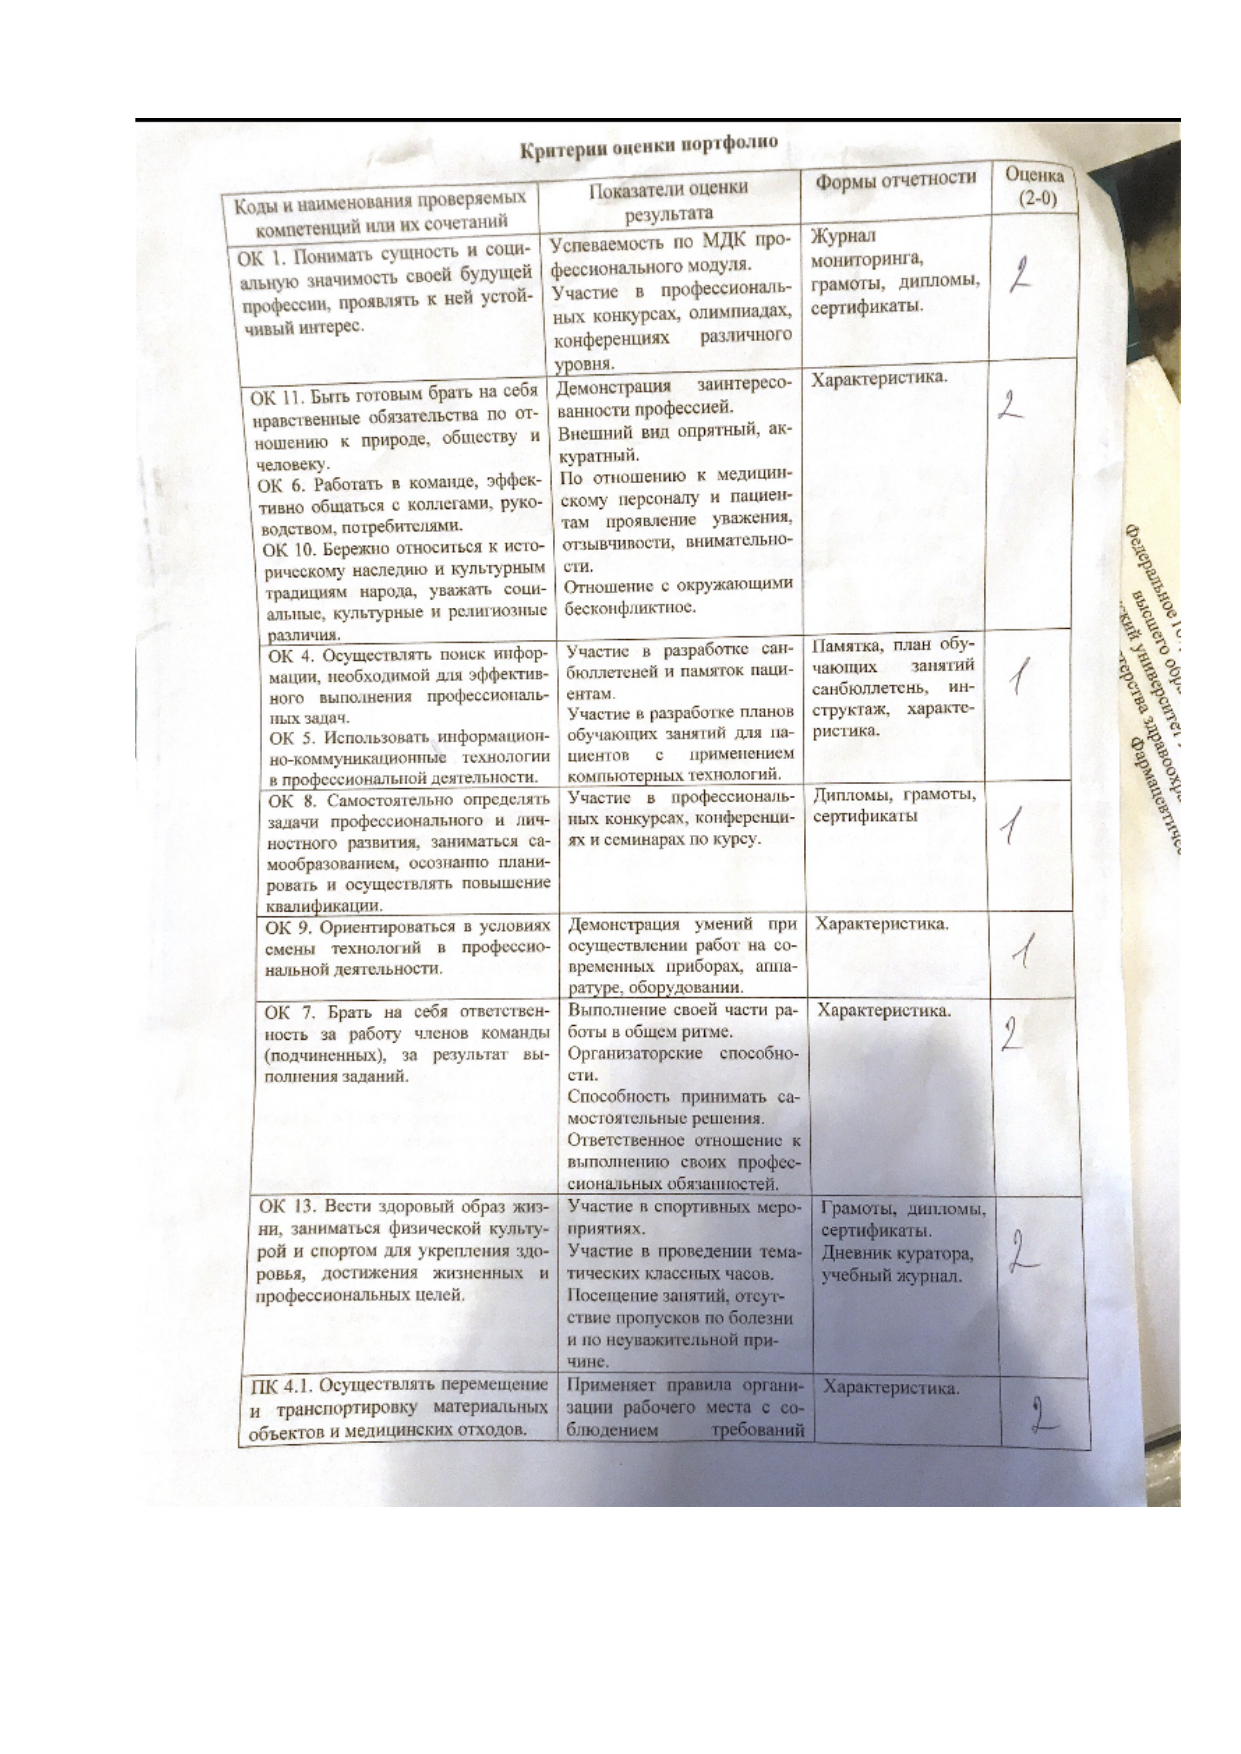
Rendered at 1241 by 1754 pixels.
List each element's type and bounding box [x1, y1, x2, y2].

picture [135, 118, 1181, 1507]
